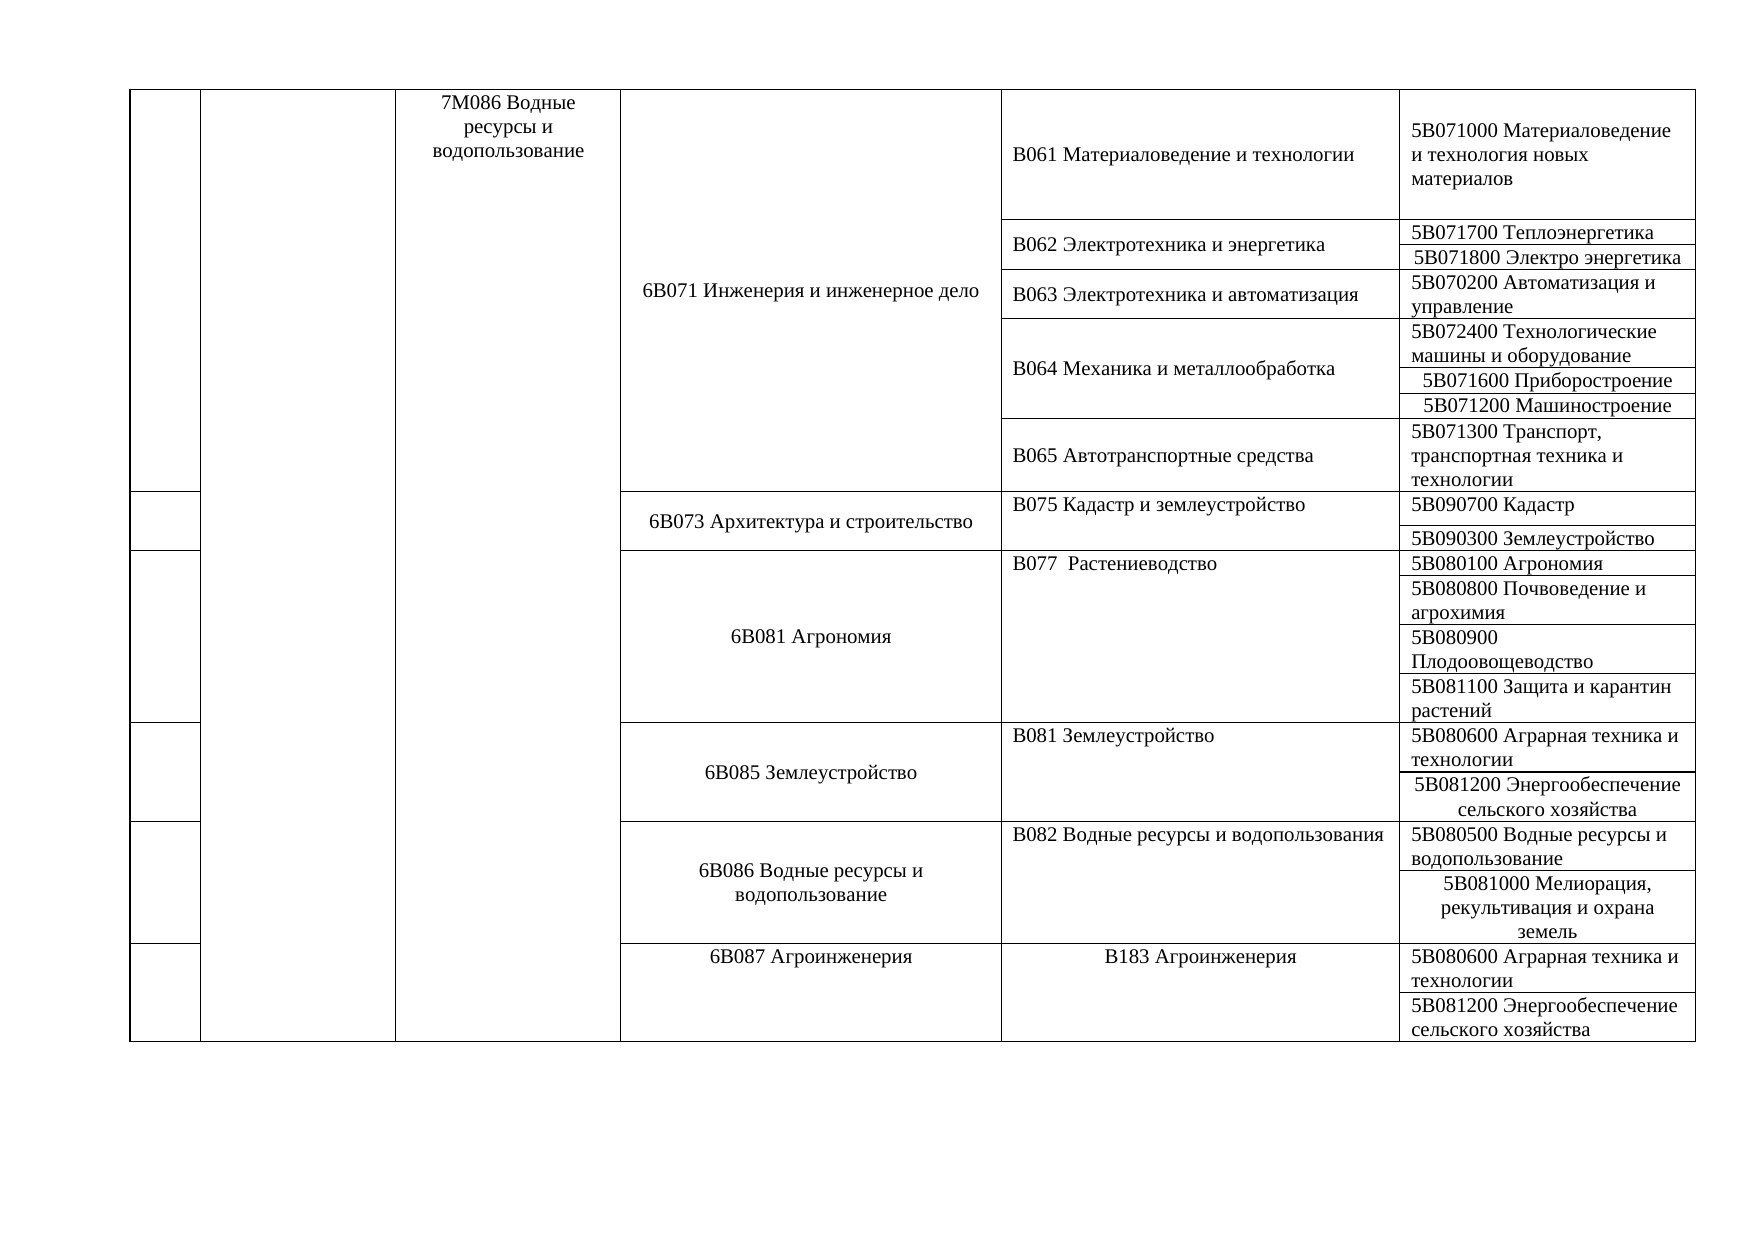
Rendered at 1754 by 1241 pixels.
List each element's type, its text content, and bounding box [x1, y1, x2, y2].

table_cell 5В070200 Автоматизация и управление [1400, 270, 1695, 318]
table_cell 6В081 Агрономия [621, 551, 1001, 722]
table_cell [131, 90, 200, 491]
table_cell В077 Растениеводство [1002, 551, 1399, 722]
table_cell В061 Материаловедение и технологии [1002, 90, 1399, 219]
table_cell 6B071 Инженерия и инженерное дело [621, 90, 1001, 491]
table_cell 5В072400 Технологические машины и оборудование [1400, 319, 1695, 367]
table_cell 6В073 Архитектура и строительство [621, 492, 1001, 549]
table_cell 5В080600 Аграрная техника и технологии [1400, 944, 1695, 992]
table_cell 5В080800 Почвоведение и агрохимия [1400, 576, 1695, 624]
table_cell 5В071800 Электро энергетика [1400, 245, 1695, 269]
table_cell В064 Механика и металлообработка [1002, 319, 1399, 417]
table_cell 5В080100 Агрономия [1400, 551, 1695, 575]
table_cell В062 Электротехника и энергетика [1002, 220, 1399, 269]
table_cell [131, 492, 200, 549]
table_cell 5В071700 Теплоэнергетика [1400, 220, 1695, 244]
table_cell 5В090700 Кадастр [1400, 492, 1695, 524]
table_cell 5В080600 Аграрная техника и технологии [1400, 723, 1695, 771]
table_cell 5В081000 Мелиорация, рекультивация и охрана земель [1400, 871, 1695, 943]
table_cell В081 Землеустройство [1002, 723, 1399, 821]
table_cell 5В080900 Плодоовощеводство [1400, 625, 1695, 673]
table_cell 5В071000 Материаловедение и технология новых материалов [1400, 90, 1695, 219]
table_cell В065 Автотранспортные средства [1002, 419, 1399, 491]
table_cell [131, 551, 200, 722]
table_cell В082 Водные ресурсы и водопользования [1002, 822, 1399, 943]
table_cell 5В080500 Водные ресурсы и водопользование [1400, 822, 1695, 870]
table_cell 5В081200 Энергообеспечение сельского хозяйства [1400, 773, 1695, 821]
table_cell [131, 822, 200, 943]
table_cell [131, 723, 200, 821]
table_cell В183 Агроинженерия [1002, 944, 1399, 1041]
table_cell 5В090300 Землеустройство [1400, 526, 1695, 549]
table_cell 5В081100 Защита и карантин растений [1400, 674, 1695, 722]
table_cell 6В087 Агроинженерия [621, 944, 1001, 1041]
table_cell В063 Электротехника и автоматизация [1002, 270, 1399, 318]
table_cell 6В085 Землеустройство [621, 723, 1001, 821]
table_cell [131, 944, 200, 1041]
table_cell 6В086 Водные ресурсы и водопользование [621, 822, 1001, 943]
table_cell 5В071600 Приборостроение [1400, 368, 1695, 392]
table_cell В075 Кадастр и землеустройство [1002, 492, 1399, 549]
table_cell 5В081200 Энергообеспечение сельского хозяйства [1400, 993, 1695, 1041]
table_cell 5В071200 Машиностроение [1400, 394, 1695, 417]
table_cell 7M086 Водные ресурсы и водопользование [396, 90, 620, 1041]
table_cell 5В071300 Транспорт, транспортная техника и технологии [1400, 419, 1695, 491]
